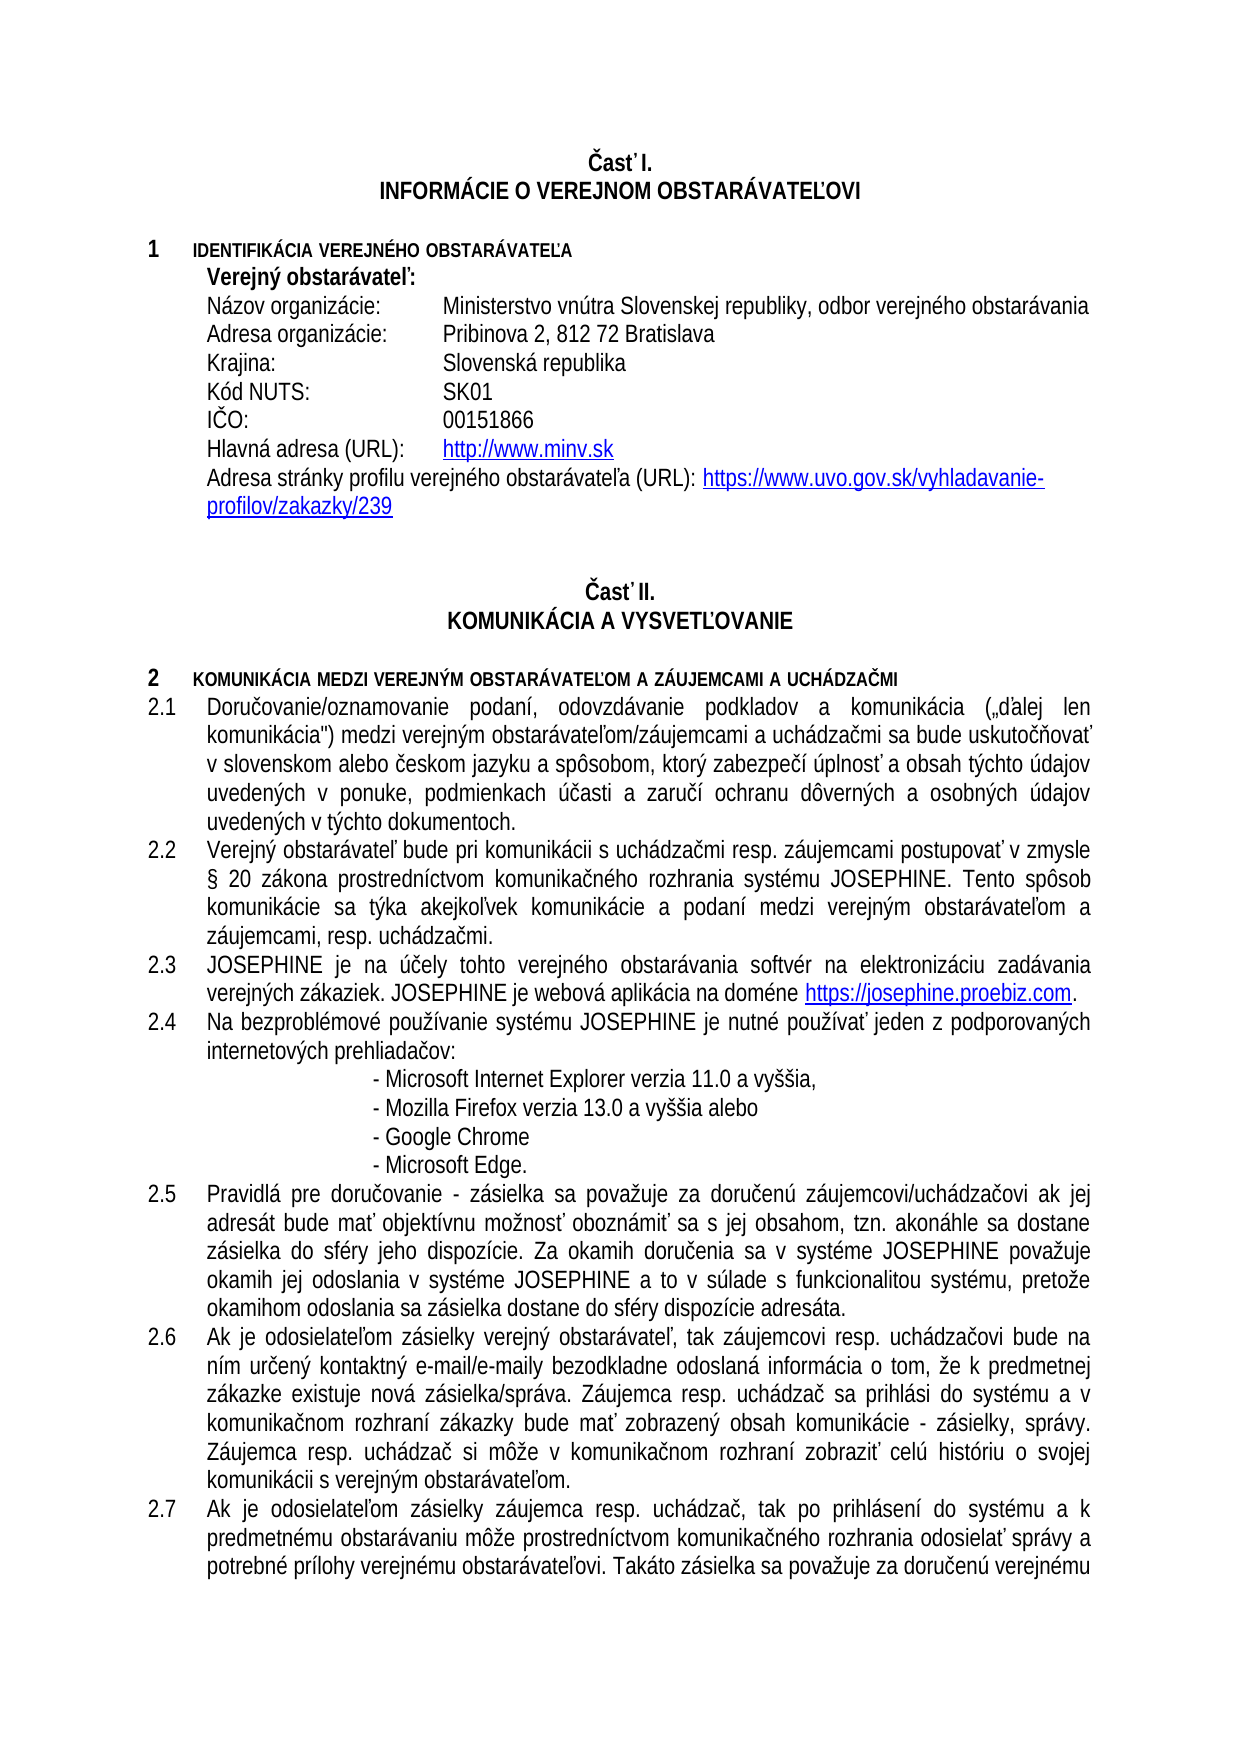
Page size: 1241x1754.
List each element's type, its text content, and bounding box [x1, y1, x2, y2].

list - Microsoft Internet Explorer verzia 11.0 a vyššia, [208, 1064, 1093, 1093]
subtitle identifikácia verejného obstarávateľa [148, 233, 1093, 262]
text Kód NUTS: SK01 [207, 377, 1093, 405]
list - Google Chrome [208, 1122, 1093, 1150]
subtitle komunikácia medzi verejným obstarávateľom a záujemcami a uchádzačmi [148, 663, 1093, 692]
list Doručovanie/oznamovanie podaní, odovzdávanie podkladov a komunikácia („ďalej len komunikácia") medzi verejným obstarávateľom/záujemcami a uchádzačmi sa bude uskutočňovať v slovenskom alebo českom jazyku a spôsobom, ktorý zabezpečí úplnosť a obsah týchto údajov uvedených v ponuke, podmienkach účasti a zaručí ochranu dôverných a osobných údajov uvedených v týchto dokumentoch. [148, 692, 1093, 835]
list Ak je odosielateľom zásielky verejný obstarávateľ, tak záujemcovi resp. uchádzačovi bude na ním určený kontaktný e-mail/e-maily bezodkladne odoslaná informácia o tom, že k predmetnej zákazke existuje nová zásielka/správa. Záujemca resp. uchádzač sa prihlási do systému a v komunikačnom rozhraní zákazky bude mať zobrazený obsah komunikácie - zásielky, správy. Záujemca resp. uchádzač si môže v komunikačnom rozhraní zobraziť celú históriu o svojej komunikácii s verejným obstarávateľom. [148, 1322, 1093, 1494]
list Na bezproblémové používanie systému JOSEPHINE je nutné používať jeden z podporovaných internetových prehliadačov: [148, 1007, 1093, 1064]
list JOSEPHINE je na účely tohto verejného obstarávania softvér na elektronizáciu zadávania verejných zákaziek. JOSEPHINE je webová aplikácia na doméne https://josephine.proebiz.com. [148, 950, 1093, 1007]
list Pravidlá pre doručovanie - zásielka sa považuje za doručenú záujemcovi/uchádzačovi ak jej adresát bude mať objektívnu možnosť oboznámiť sa s jej obsahom, tzn. akonáhle sa dostane zásielka do sféry jeho dispozície. Za okamih doručenia sa v systéme JOSEPHINE považuje okamih jej odoslania v systéme JOSEPHINE a to v súlade s funkcionalitou systému, pretože okamihom odoslania sa zásielka dostane do sféry dispozície adresáta. [148, 1179, 1093, 1322]
text Krajina: Slovenská republika [207, 348, 1093, 377]
list - Microsoft Edge. [208, 1150, 1093, 1179]
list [148, 1494, 1093, 1580]
text Hlavná adresa (URL): http://www.minv.sk [129, 434, 1093, 463]
list - Mozilla Firefox verzia 13.0 a vyššia alebo [208, 1093, 1093, 1122]
text Adresa organizácie: Pribinova 2, 812 72 Bratislava [207, 319, 1093, 348]
text Časť I. [148, 148, 1093, 176]
text Názov organizácie: Ministerstvo vnútra Slovenskej republiky, odbor verejného obstarávania [207, 291, 1093, 319]
text Verejný obstarávateľ: [207, 262, 1093, 291]
text IČO: 00151866 [207, 405, 1093, 434]
text KOMUNIKÁCIA A VYSVETĽOVANIE [148, 606, 1093, 634]
text Adresa stránky profilu verejného obstarávateľa (URL): https://www.uvo.gov.sk/vyhladavanie-profilov/zakazky/239 [207, 463, 1093, 520]
text Časť II. [148, 577, 1093, 606]
text INFORMÁCIE O VEREJNOM OBSTARÁVATEĽOVI [148, 176, 1093, 205]
list Verejný obstarávateľ bude pri komunikácii s uchádzačmi resp. záujemcami postupovať v zmysle § 20 zákona prostredníctvom komunikačného rozhrania systému JOSEPHINE. Tento spôsob komunikácie sa týka akejkoľvek komunikácie a podaní medzi verejným obstarávateľom a záujemcami, resp. uchádzačmi. [148, 835, 1093, 950]
